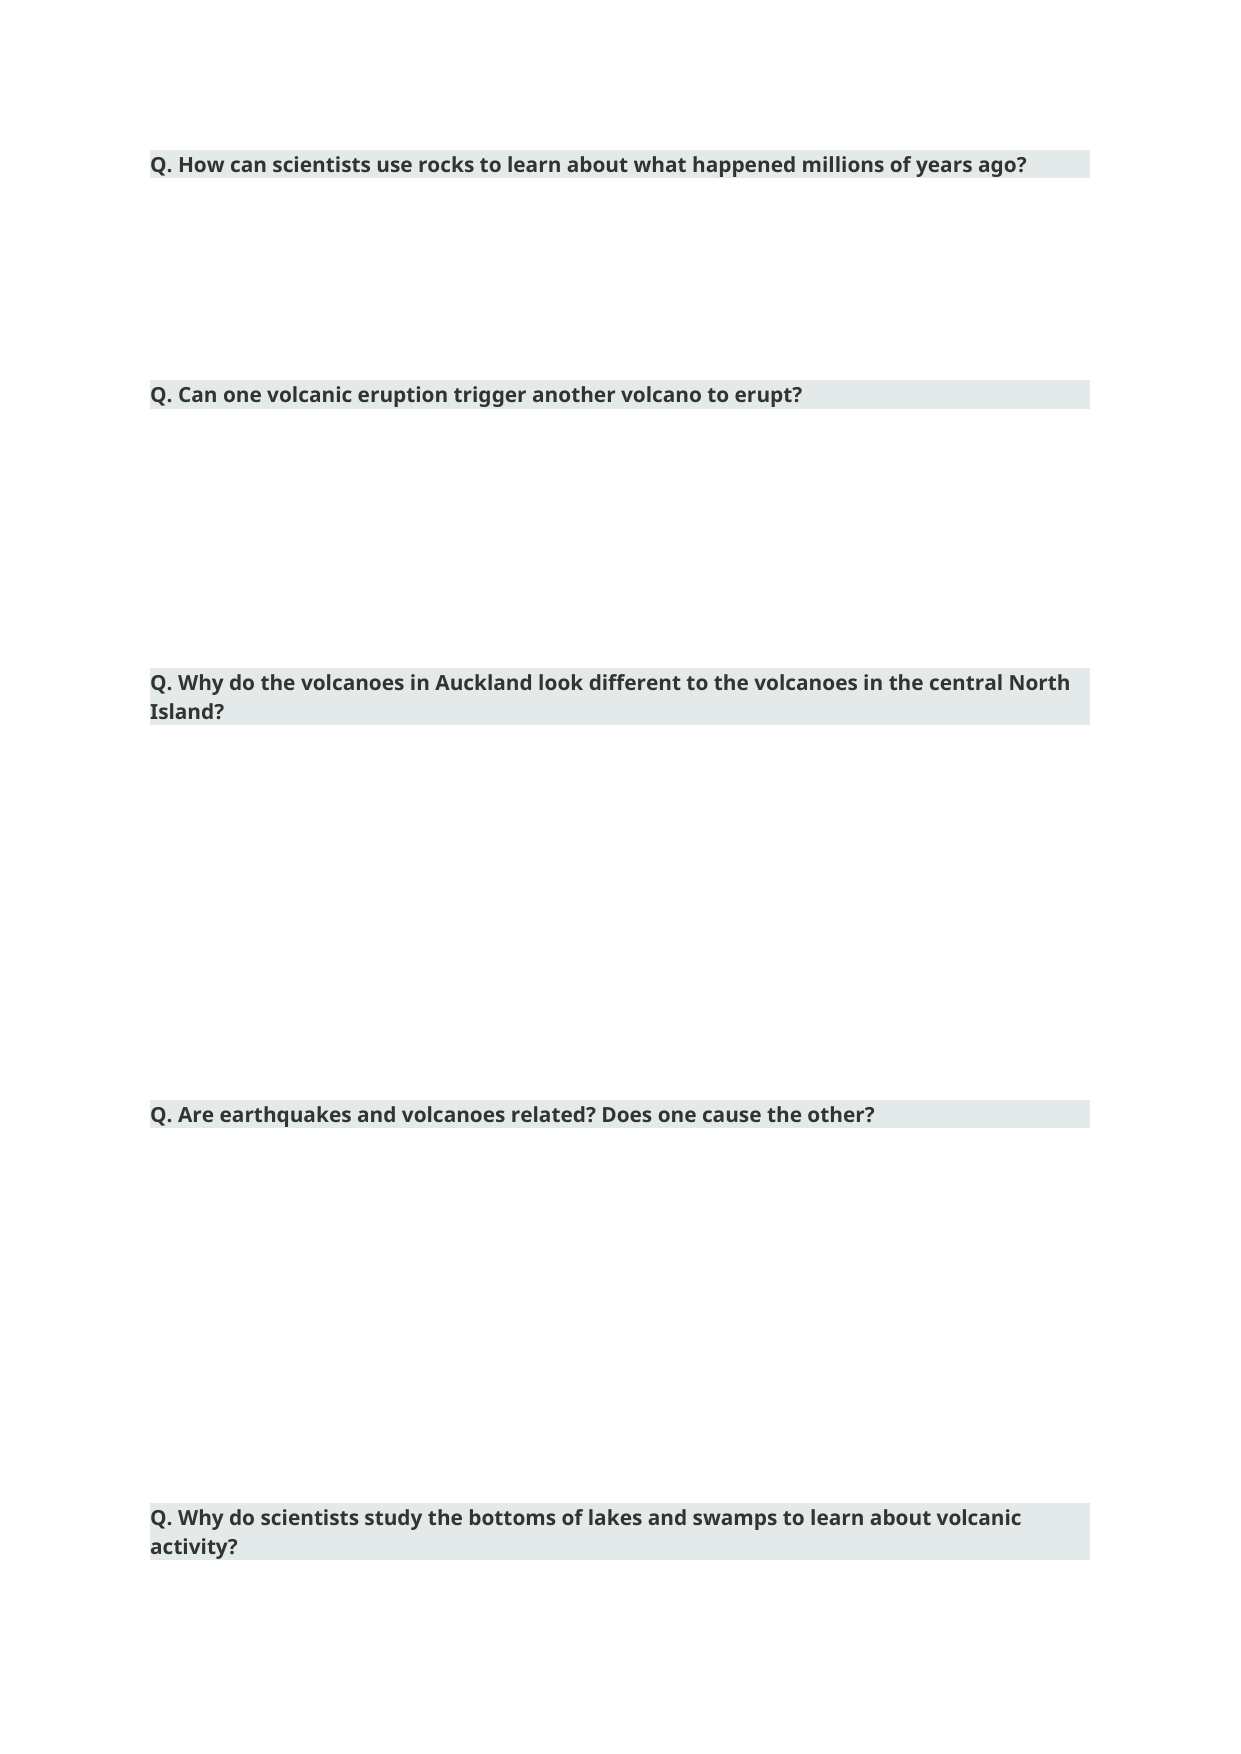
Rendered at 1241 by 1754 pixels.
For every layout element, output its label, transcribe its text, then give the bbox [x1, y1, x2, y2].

text Q. Are earthquakes and volcanoes related? Does one cause the other? [150, 1100, 1090, 1128]
text Q. Why do scientists study the bottoms of lakes and swamps to learn about volcanic activity? [150, 1503, 1090, 1560]
text Q. How can scientists use rocks to learn about what happened millions of years ago? [150, 150, 1090, 178]
text Q. Why do the volcanoes in Auckland look different to the volcanoes in the central North Island? [150, 668, 1090, 725]
text Q. Can one volcanic eruption trigger another volcano to erupt? [150, 380, 1090, 409]
